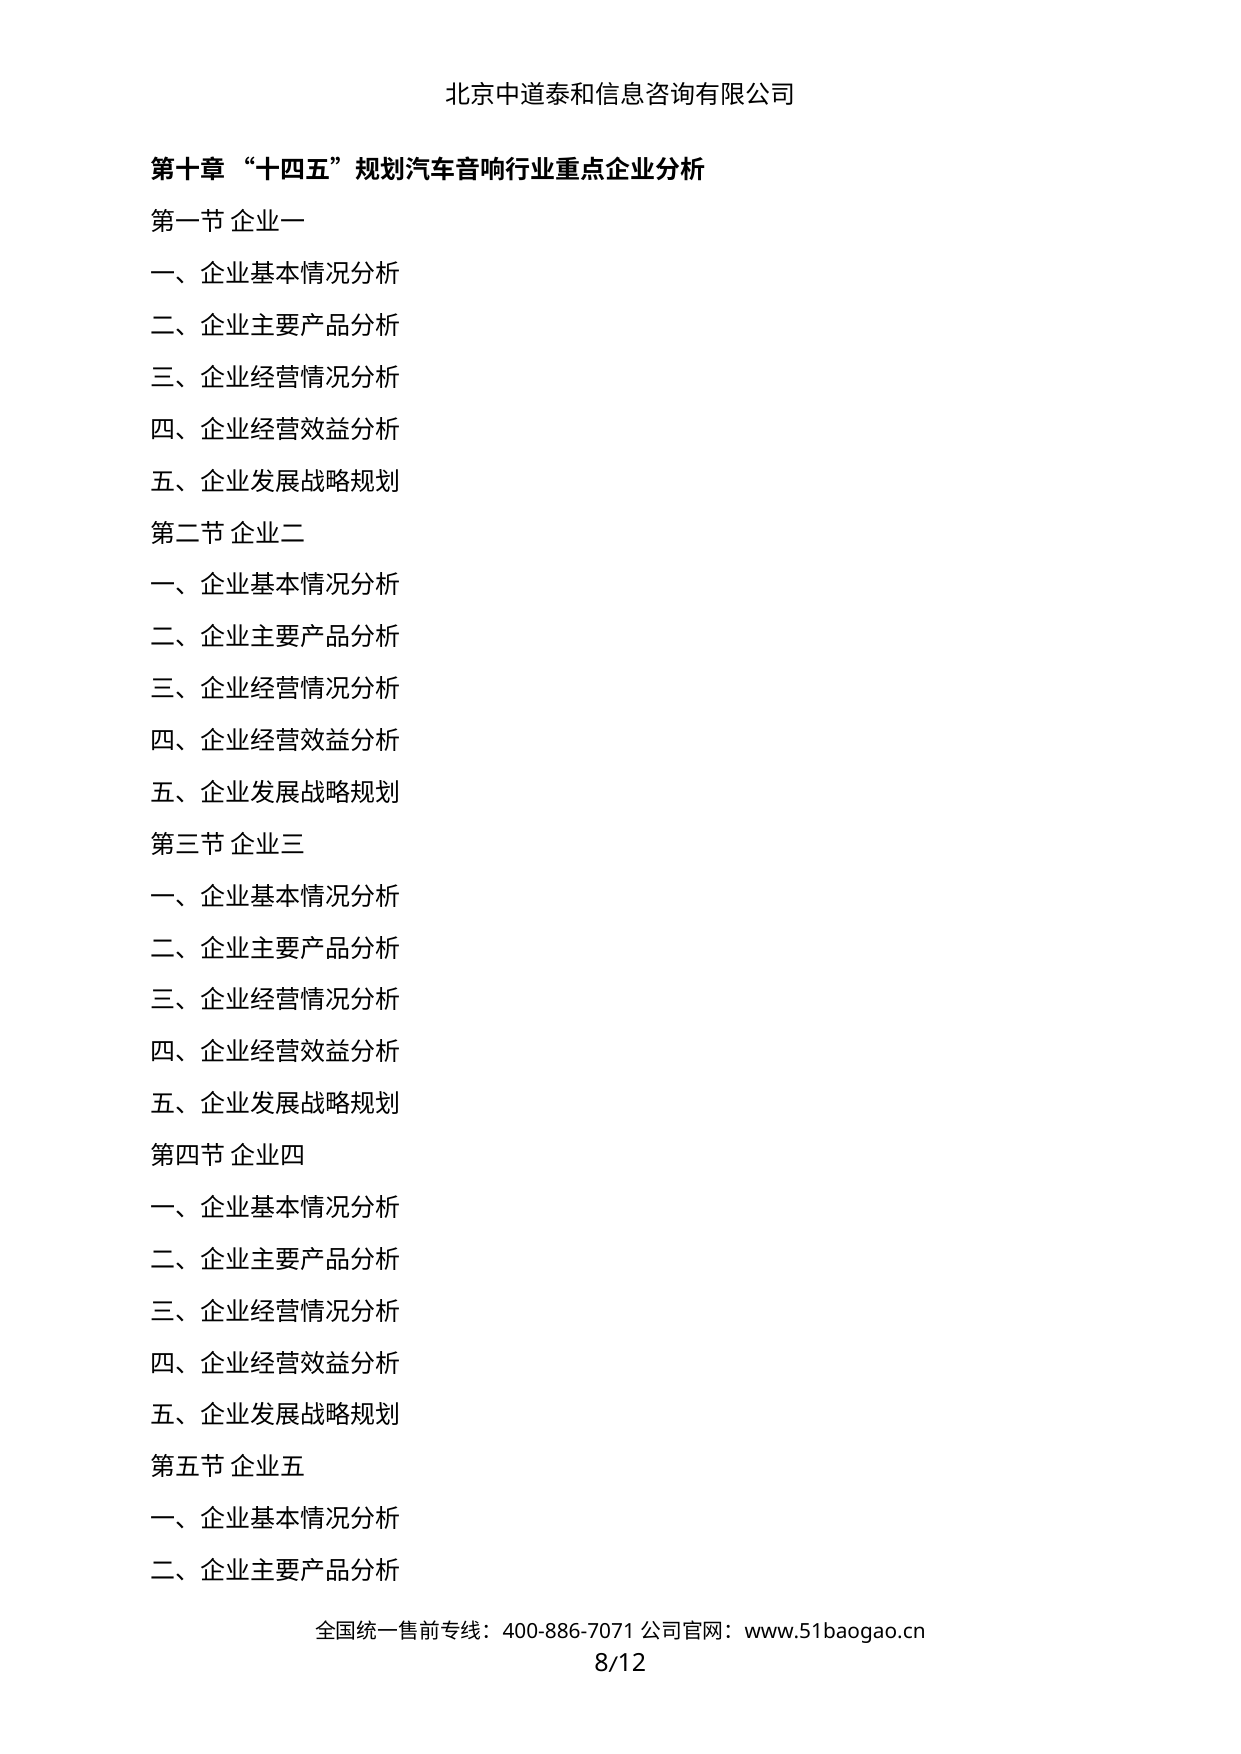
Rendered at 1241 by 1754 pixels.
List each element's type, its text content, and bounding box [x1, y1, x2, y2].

text 五、企业发展战略规划 [150, 461, 1090, 497]
text 二、企业主要产品分析 [150, 1551, 1090, 1587]
text 三、企业经营情况分析 [150, 1291, 1090, 1327]
text 第一节 企业一 [150, 202, 1090, 238]
text 第三节 企业三 [150, 824, 1090, 861]
text 二、企业主要产品分析 [150, 928, 1090, 964]
text 第十章 “十四五”规划汽车音响行业重点企业分析 [150, 150, 1090, 186]
text 二、企业主要产品分析 [150, 617, 1090, 653]
text 第二节 企业二 [150, 513, 1090, 549]
text 五、企业发展战略规划 [150, 1395, 1090, 1431]
text 三、企业经营情况分析 [150, 980, 1090, 1016]
text 四、企业经营效益分析 [150, 721, 1090, 757]
text 一、企业基本情况分析 [150, 1187, 1090, 1224]
text 一、企业基本情况分析 [150, 565, 1090, 601]
text 一、企业基本情况分析 [150, 876, 1090, 912]
text 四、企业经营效益分析 [150, 409, 1090, 446]
text 二、企业主要产品分析 [150, 1239, 1090, 1276]
text 三、企业经营情况分析 [150, 669, 1090, 705]
text 一、企业基本情况分析 [150, 254, 1090, 290]
text 二、企业主要产品分析 [150, 306, 1090, 342]
text 四、企业经营效益分析 [150, 1343, 1090, 1379]
text 第五节 企业五 [150, 1447, 1090, 1483]
text 四、企业经营效益分析 [150, 1032, 1090, 1068]
text 三、企业经营情况分析 [150, 357, 1090, 394]
text 第四节 企业四 [150, 1136, 1090, 1172]
text 一、企业基本情况分析 [150, 1499, 1090, 1535]
text 五、企业发展战略规划 [150, 1084, 1090, 1120]
text 五、企业发展战略规划 [150, 772, 1090, 809]
